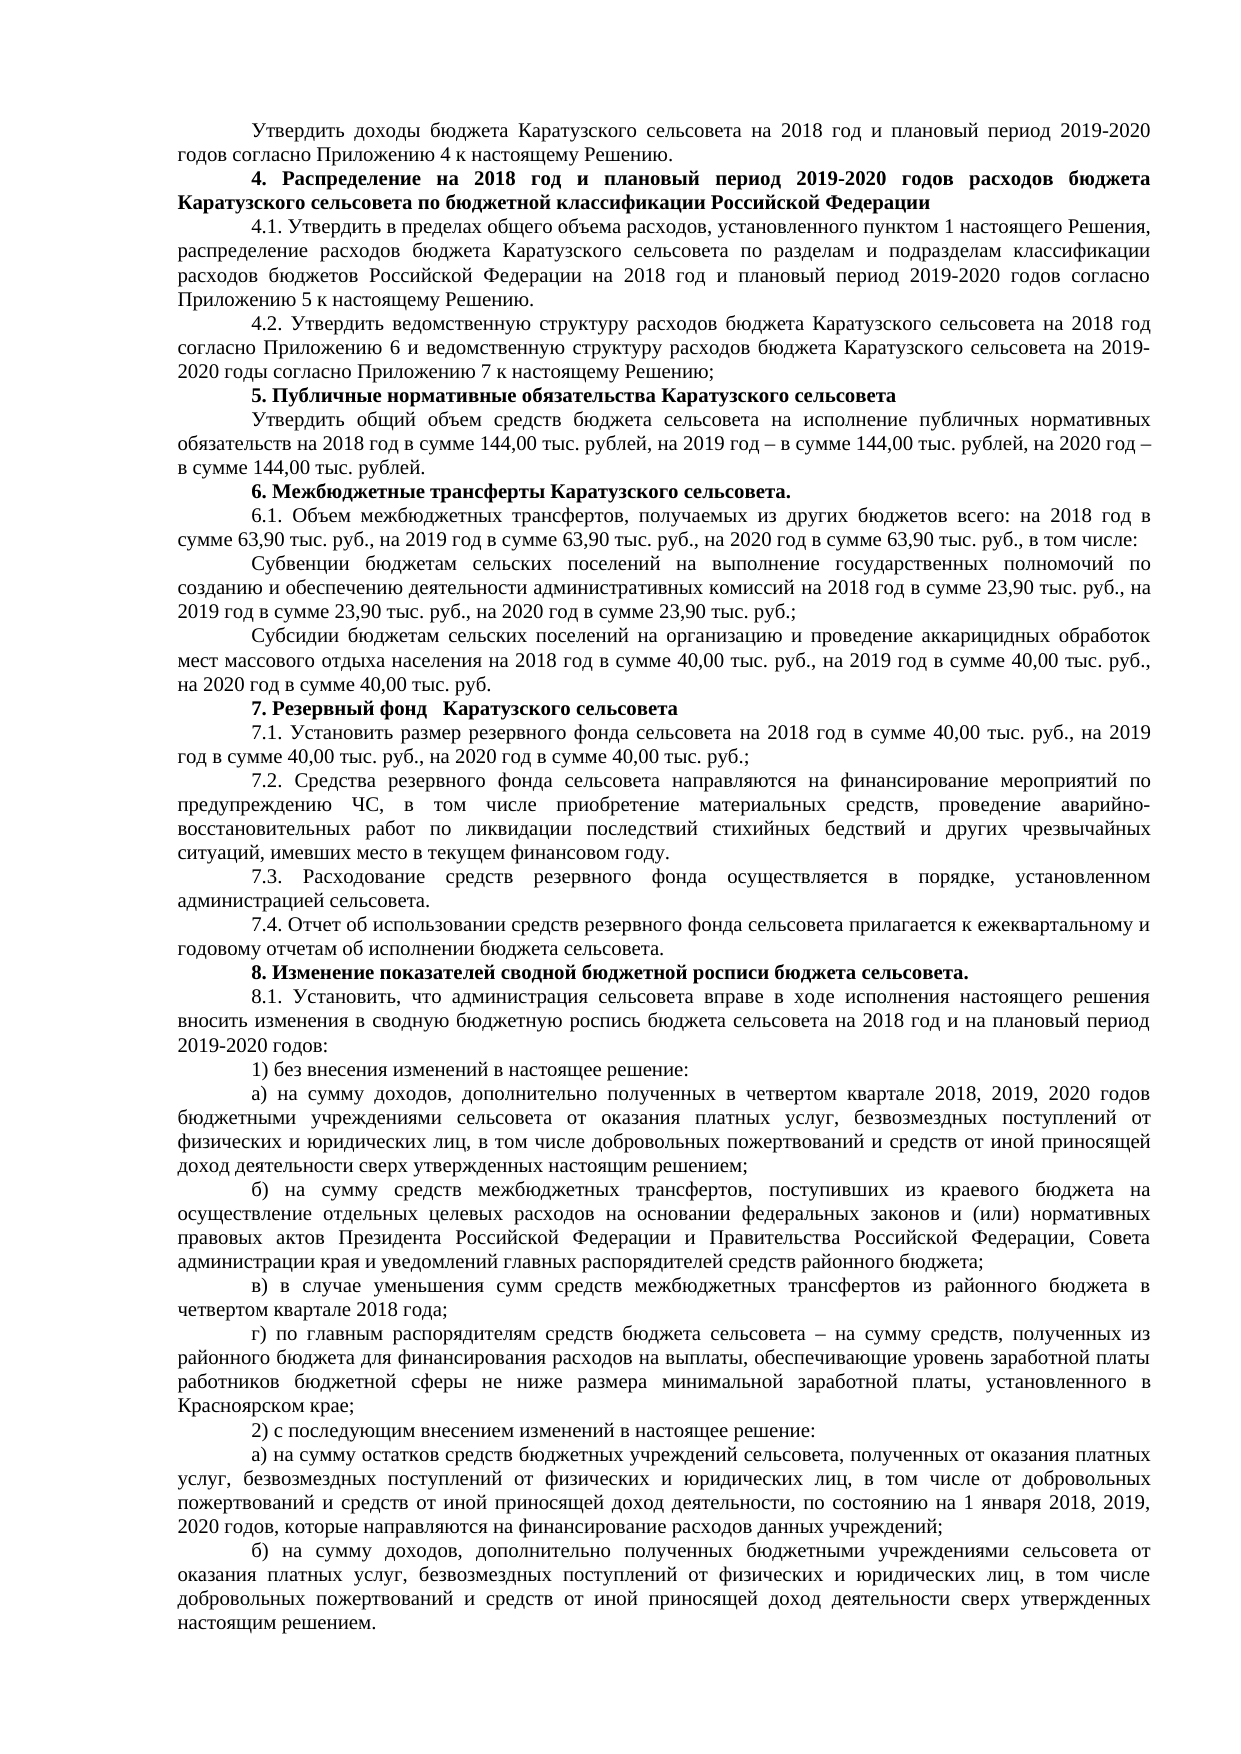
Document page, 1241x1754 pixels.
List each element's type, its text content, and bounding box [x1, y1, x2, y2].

text 1) без внесения изменений в настоящее решение: [177, 1057, 1152, 1081]
text 7.3. Расходование средств резервного фонда осуществляется в порядке, установленном администрацией сельсовета. [177, 864, 1152, 912]
text Субвенции бюджетам сельских поселений на выполнение государственных полномочий по созданию и обеспечению деятельности административных комиссий на 2018 год в сумме 23,90 тыс. руб., на 2019 год в сумме 23,90 тыс. руб., на 2020 год в сумме 23,90 тыс. руб.; [177, 551, 1152, 623]
text а) на сумму доходов, дополнительно полученных в четвертом квартале 2018, 2019, 2020 годов бюджетными учреждениями сельсовета от оказания платных услуг, безвозмездных поступлений от физических и юридических лиц, в том числе добровольных пожертвований и средств от иной приносящей доход деятельности сверх утвержденных настоящим решением; [177, 1081, 1152, 1177]
text 5. Публичные нормативные обязательства Каратузского сельсовета [177, 383, 1152, 407]
text Утвердить доходы бюджета Каратузского сельсовета на 2018 год и плановый период 2019-2020 годов согласно Приложению 4 к настоящему Решению. [177, 118, 1152, 166]
text 4.2. Утвердить ведомственную структуру расходов бюджета Каратузского сельсовета на 2018 год согласно Приложению 6 и ведомственную структуру расходов бюджета Каратузского сельсовета на 2019-2020 годы согласно Приложению 7 к настоящему Решению; [177, 311, 1152, 383]
text 8.1. Установить, что администрация сельсовета вправе в ходе исполнения настоящего решения вносить изменения в сводную бюджетную роспись бюджета сельсовета на 2018 год и на плановый период 2019-2020 годов: [177, 984, 1152, 1057]
text Утвердить общий объем средств бюджета сельсовета на исполнение публичных нормативных обязательств на 2018 год в сумме 144,00 тыс. рублей, на 2019 год – в сумме 144,00 тыс. рублей, на 2020 год – в сумме 144,00 тыс. рублей. [177, 407, 1152, 479]
text 4. Распределение на 2018 год и плановый период 2019-2020 годов расходов бюджета Каратузского сельсовета по бюджетной классификации Российской Федерации [177, 166, 1152, 214]
text в) в случае уменьшения сумм средств межбюджетных трансфертов из районного бюджета в четвертом квартале 2018 года; [177, 1273, 1152, 1321]
text 2) с последующим внесением изменений в настоящее решение: [177, 1417, 1152, 1442]
text 4.1. Утвердить в пределах общего объема расходов, установленного пунктом 1 настоящего Решения, распределение расходов бюджета Каратузского сельсовета по разделам и подразделам классификации расходов бюджетов Российской Федерации на 2018 год и плановый период 2019-2020 годов согласно Приложению 5 к настоящему Решению. [177, 214, 1152, 311]
text б) на сумму доходов, дополнительно полученных бюджетными учреждениями сельсовета от оказания платных услуг, безвозмездных поступлений от физических и юридических лиц, в том числе добровольных пожертвований и средств от иной приносящей доход деятельности сверх утвержденных настоящим решением. [177, 1538, 1152, 1634]
text 7. Резервный фонд Каратузского сельсовета [177, 696, 1152, 720]
text Субсидии бюджетам сельских поселений на организацию и проведение аккарицидных обработок мест массового отдыха населения на 2018 год в сумме 40,00 тыс. руб., на 2019 год в сумме 40,00 тыс. руб., на 2020 год в сумме 40,00 тыс. руб. [177, 623, 1152, 696]
text 6.1. Объем межбюджетных трансфертов, получаемых из других бюджетов всего: на 2018 год в сумме 63,90 тыс. руб., на 2019 год в сумме 63,90 тыс. руб., на 2020 год в сумме 63,90 тыс. руб., в том числе: [177, 503, 1152, 551]
text б) на сумму средств межбюджетных трансфертов, поступивших из краевого бюджета на осуществление отдельных целевых расходов на основании федеральных законов и (или) нормативных правовых актов Президента Российской Федерации и Правительства Российской Федерации, Совета администрации края и уведомлений главных распорядителей средств районного бюджета; [177, 1177, 1152, 1273]
text 6. Межбюджетные трансферты Каратузского сельсовета. [177, 479, 1152, 503]
text 7.1. Установить размер резервного фонда сельсовета на 2018 год в сумме 40,00 тыс. руб., на 2019 год в сумме 40,00 тыс. руб., на 2020 год в сумме 40,00 тыс. руб.; [177, 720, 1152, 768]
text 8. Изменение показателей сводной бюджетной росписи бюджета сельсовета. [177, 960, 1152, 984]
text 7.2. Средства резервного фонда сельсовета направляются на финансирование мероприятий по предупреждению ЧС, в том числе приобретение материальных средств, проведение аварийно-восстановительных работ по ликвидации последствий стихийных бедствий и других чрезвычайных ситуаций, имевших место в текущем финансовом году. [177, 768, 1152, 864]
text 7.4. Отчет об использовании средств резервного фонда сельсовета прилагается к ежеквартальному и годовому отчетам об исполнении бюджета сельсовета. [177, 912, 1152, 960]
text а) на сумму остатков средств бюджетных учреждений сельсовета, полученных от оказания платных услуг, безвозмездных поступлений от физических и юридических лиц, в том числе от добровольных пожертвований и средств от иной приносящей доход деятельности, по состоянию на 1 января 2018, 2019, 2020 годов, которые направляются на финансирование расходов данных учреждений; [177, 1442, 1152, 1538]
text г) по главным распорядителям средств бюджета сельсовета – на сумму средств, полученных из районного бюджета для финансирования расходов на выплаты, обеспечивающие уровень заработной платы работников бюджетной сферы не ниже размера минимальной заработной платы, установленного в Красноярском крае; [177, 1321, 1152, 1417]
